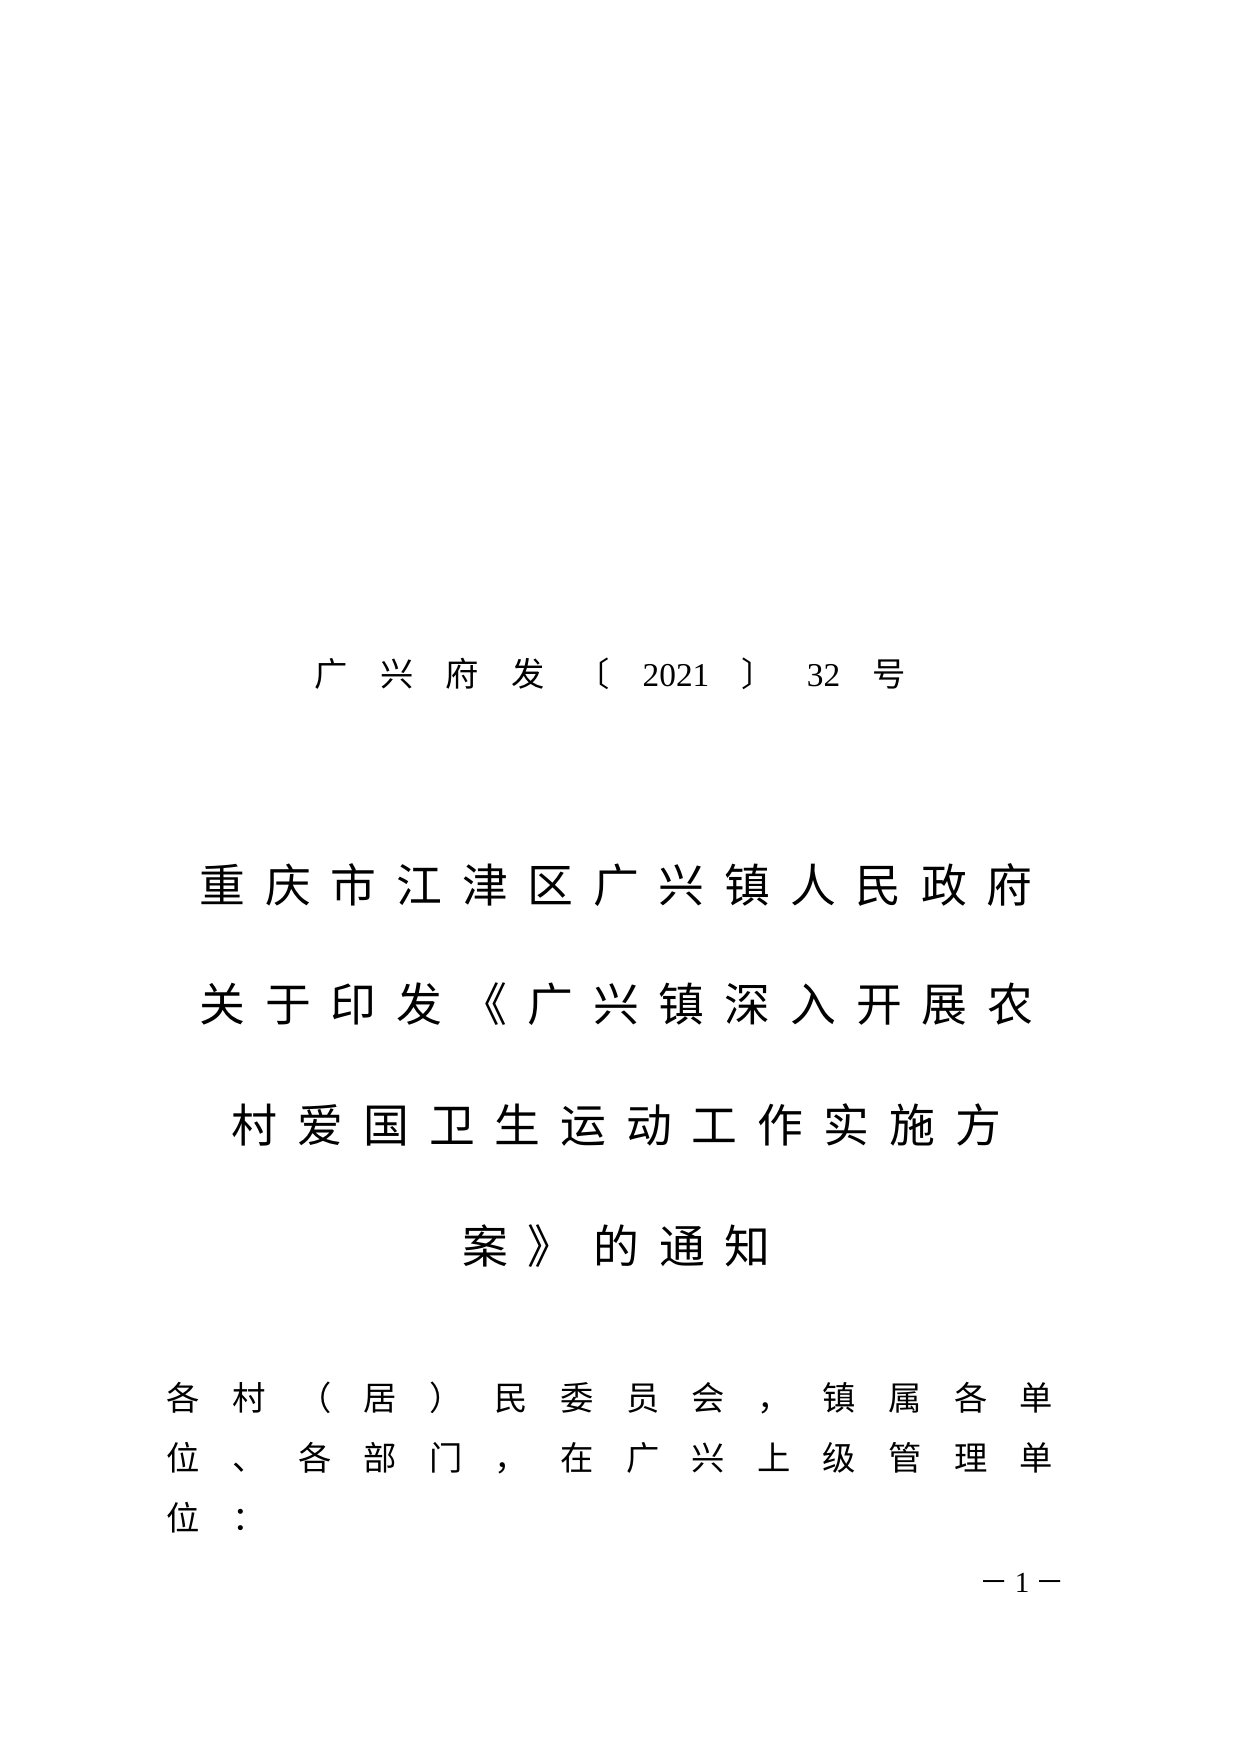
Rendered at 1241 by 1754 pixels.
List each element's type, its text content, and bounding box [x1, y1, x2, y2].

text 广兴府发〔2021〕32号 [167, 642, 1085, 702]
text 关于印发《广兴镇深入开展农村爱国卫生运动工作实施方案》的通知 [167, 943, 1085, 1305]
text 各村（居）民委员会，镇属各单位、各部门，在广兴上级管理单位： [167, 1365, 1085, 1546]
text 重庆市江津区广兴镇人民政府 [167, 822, 1085, 943]
